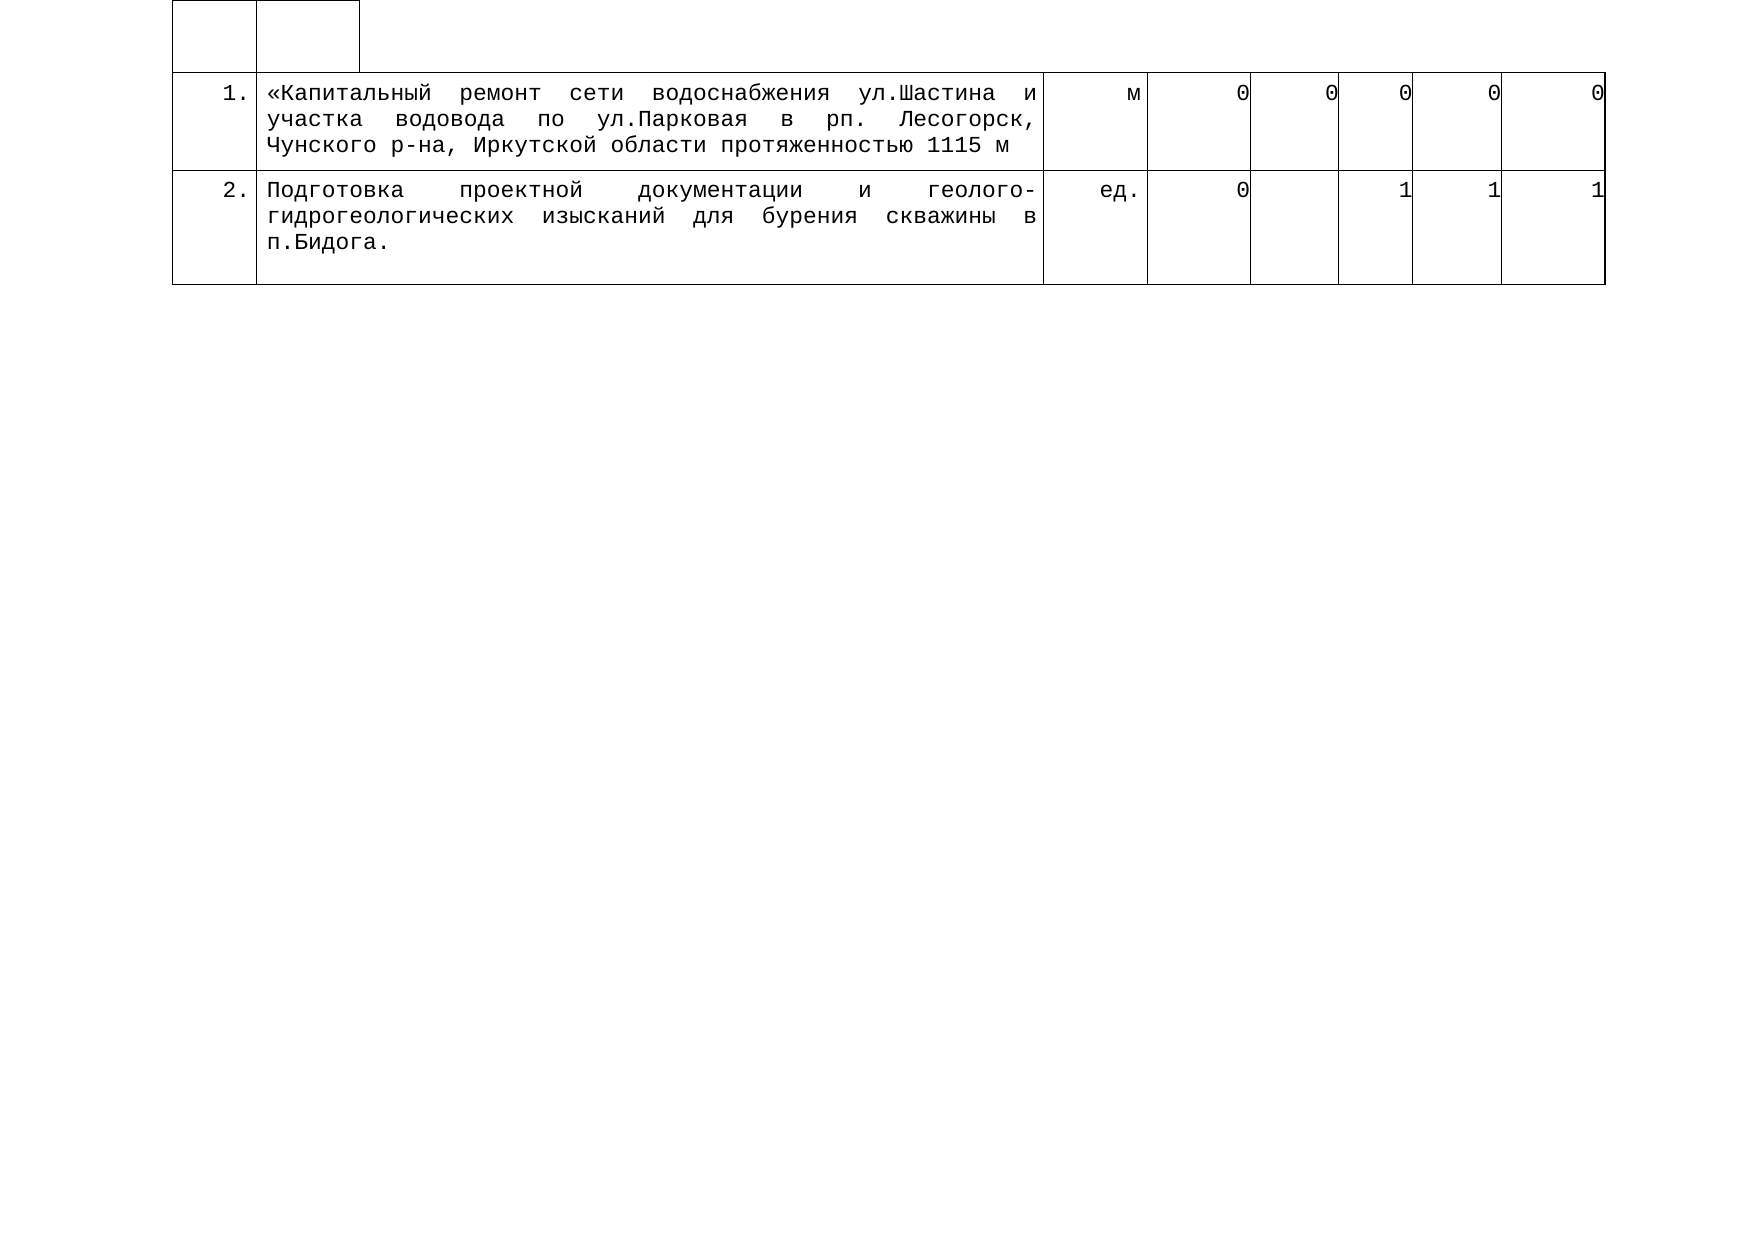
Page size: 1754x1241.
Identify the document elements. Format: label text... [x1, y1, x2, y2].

table_cell [173, 1, 256, 72]
table_cell 0 [1502, 73, 1604, 169]
table_cell 1. [173, 73, 256, 169]
table_cell 1 [1413, 171, 1501, 284]
table_cell 0 [1148, 73, 1250, 169]
table_cell 1 [1502, 171, 1604, 284]
table_cell 0 [1148, 171, 1250, 284]
table_cell 0 [1339, 73, 1412, 169]
table_cell м [1044, 73, 1147, 169]
table_cell 1 [1339, 171, 1412, 284]
table_cell Подготовка проектной документации и геолого-гидрогеологических изысканий для бурения скважины в п.Бидога. [257, 171, 1043, 284]
table_cell [257, 1, 359, 72]
table_cell 0 [1413, 73, 1501, 169]
table_cell ед. [1044, 171, 1147, 284]
table_cell 2. [173, 171, 256, 284]
table_cell [1251, 171, 1338, 284]
table_cell 0 [1251, 73, 1338, 169]
table_cell «Капитальный ремонт сети водоснабжения ул.Шастина и участка водовода по ул.Парковая в рп. Лесогорск, Чунского р-на, Иркутской области протяженностью 1115 м [257, 73, 1043, 169]
